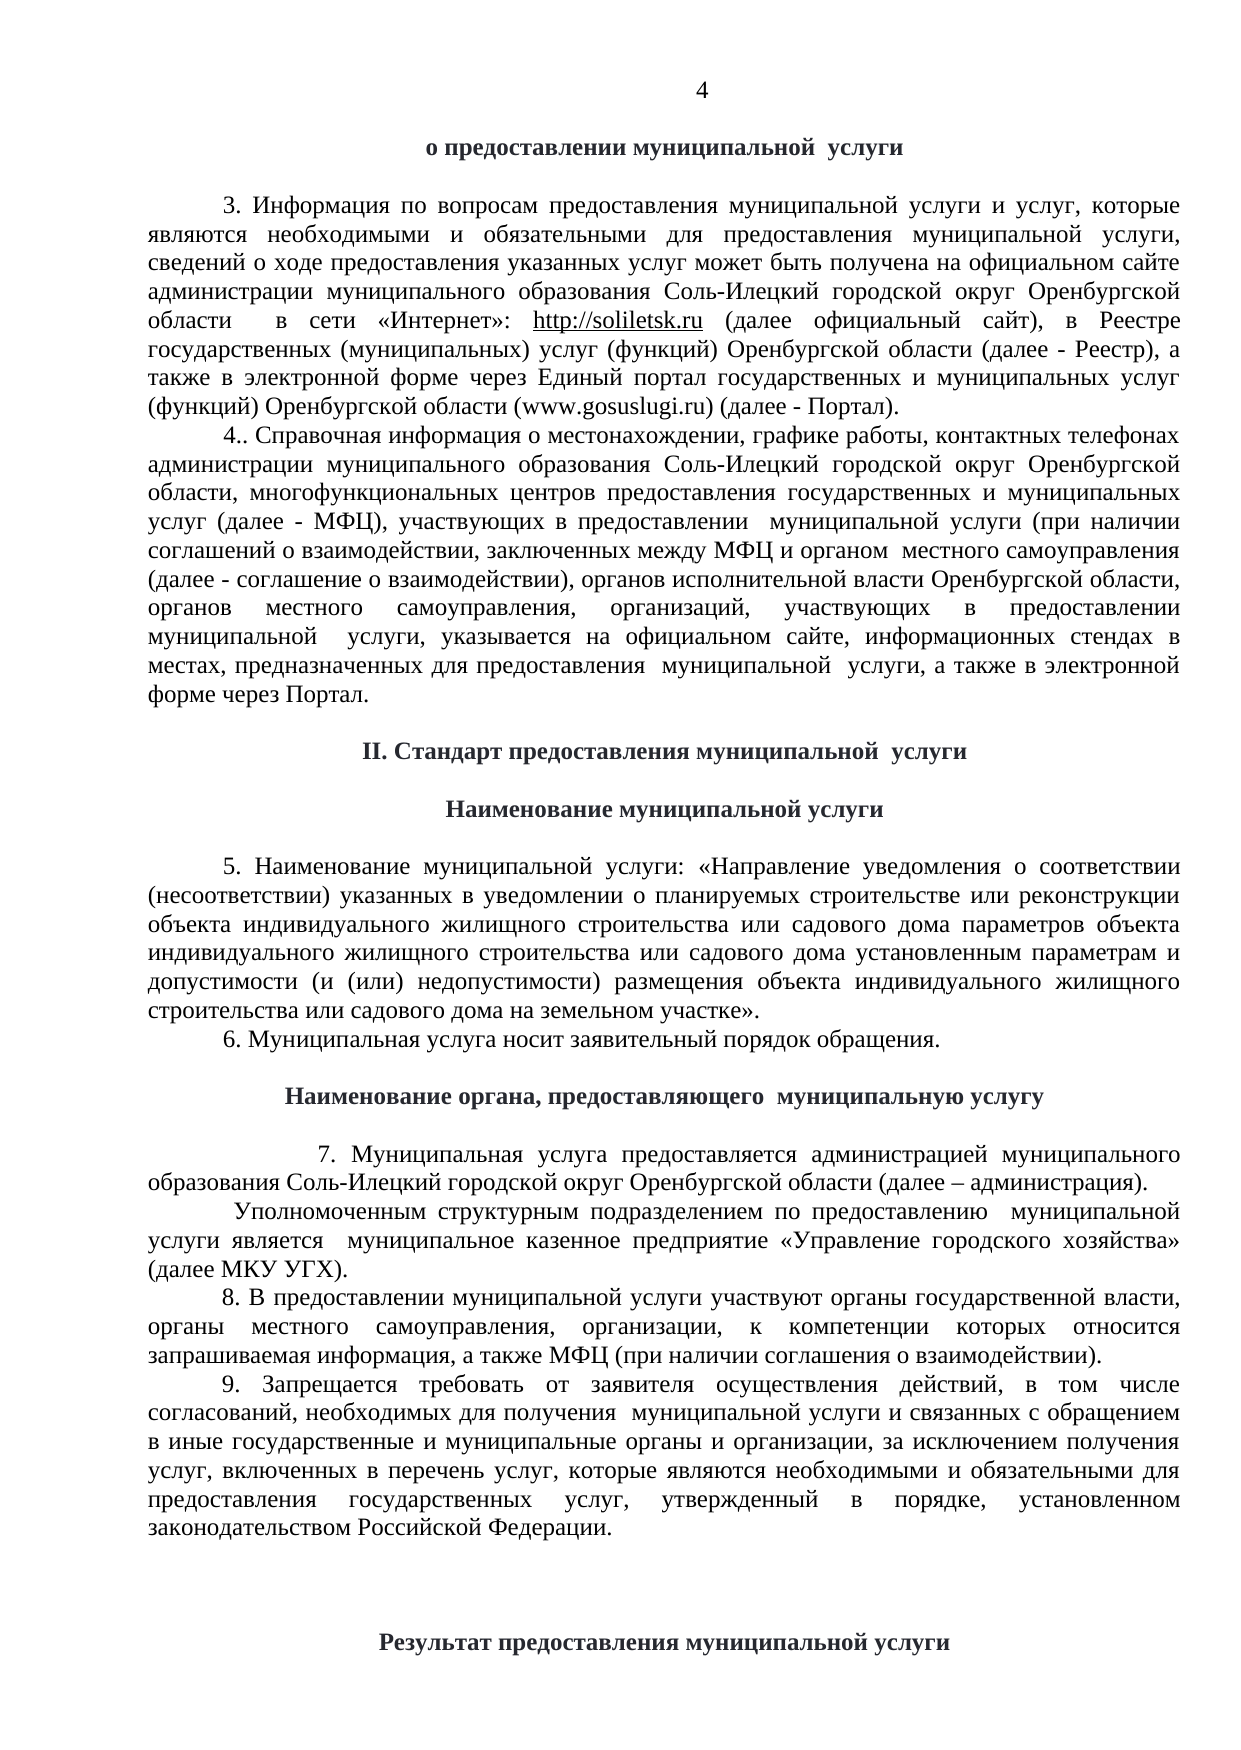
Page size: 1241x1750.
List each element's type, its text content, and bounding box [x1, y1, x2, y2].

subtitle Результат предоставления муниципальной услуги [148, 1627, 1181, 1656]
text 7. Муниципальная услуга предоставляется администрацией муниципального образования Соль-Илецкий городской округ Оренбургской области (далее – администрация). [148, 1139, 1181, 1196]
text Уполномоченным структурным подразделением по предоставлению муниципальной услуги является муниципальное казенное предприятие «Управление городского хозяйства» (далее МКУ УГХ). [148, 1196, 1181, 1282]
text 6. Муниципальная услуга носит заявительный порядок обращения. [148, 1024, 1181, 1052]
text 9. Запрещается требовать от заявителя осуществления действий, в том числе согласований, необходимых для получения муниципальной услуги и связанных с обращением в иные государственные и муниципальные органы и организации, за исключением получения услуг, включенных в перечень услуг, которые являются необходимыми и обязательными для предоставления государственных услуг, утвержденный в порядке, установленном законодательством Российской Федерации. [148, 1369, 1181, 1541]
text 4.. Справочная информация о местонахождении, графике работы, контактных телефонах администрации муниципального образования Соль-Илецкий городской округ Оренбургской области, многофункциональных центров предоставления государственных и муниципальных услуг (далее - МФЦ), участвующих в предоставлении муниципальной услуги (при наличии соглашений о взаимодействии, заключенных между МФЦ и органом местного самоуправления (далее - соглашение о взаимодействии), органов исполнительной власти Оренбургской области, органов местного самоуправления, организаций, участвующих в предоставлении муниципальной услуги, указывается на официальном сайте, информационных стендах в местах, предназначенных для предоставления муниципальной услуги, а также в электронной форме через Портал. [148, 420, 1181, 707]
text 5. Наименование муниципальной услуги: «Направление уведомления о соответствии (несоответствии) указанных в уведомлении о планируемых строительстве или реконструкции объекта индивидуального жилищного строительства или садового дома параметров объекта индивидуального жилищного строительства или садового дома установленным параметрам и допустимости (и (или) недопустимости) размещения объекта индивидуального жилищного строительства или садового дома на земельном участке». [148, 851, 1181, 1024]
text 3. Информация по вопросам предоставления муниципальной услуги и услуг, которые являются необходимыми и обязательными для предоставления муниципальной услуги, сведений о ходе предоставления указанных услуг может быть получена на официальном сайте администрации муниципального образования Соль-Илецкий городской округ Оренбургской области в сети «Интернет»: http://soliletsk.ru (далее официальный сайт), в Реестре государственных (муниципальных) услуг (функций) Оренбургской области (далее - Реестр), а также в электронной форме через Единый портал государственных и муниципальных услуг (функций) Оренбургской области (www.gosuslugi.ru) (далее - Портал). [148, 190, 1181, 420]
subtitle II. Стандарт предоставления муниципальной услуги [148, 736, 1181, 765]
subtitle Наименование органа, предоставляющего муниципальную услугу [148, 1081, 1181, 1110]
subtitle о предоставлении муниципальной услуги [148, 132, 1181, 161]
subtitle Наименование муниципальной услуги [148, 794, 1181, 822]
text 8. В предоставлении муниципальной услуги участвуют органы государственной власти, органы местного самоуправления, организации, к компетенции которых относится запрашиваемая информация, а также МФЦ (при наличии соглашения о взаимодействии). [148, 1282, 1181, 1369]
